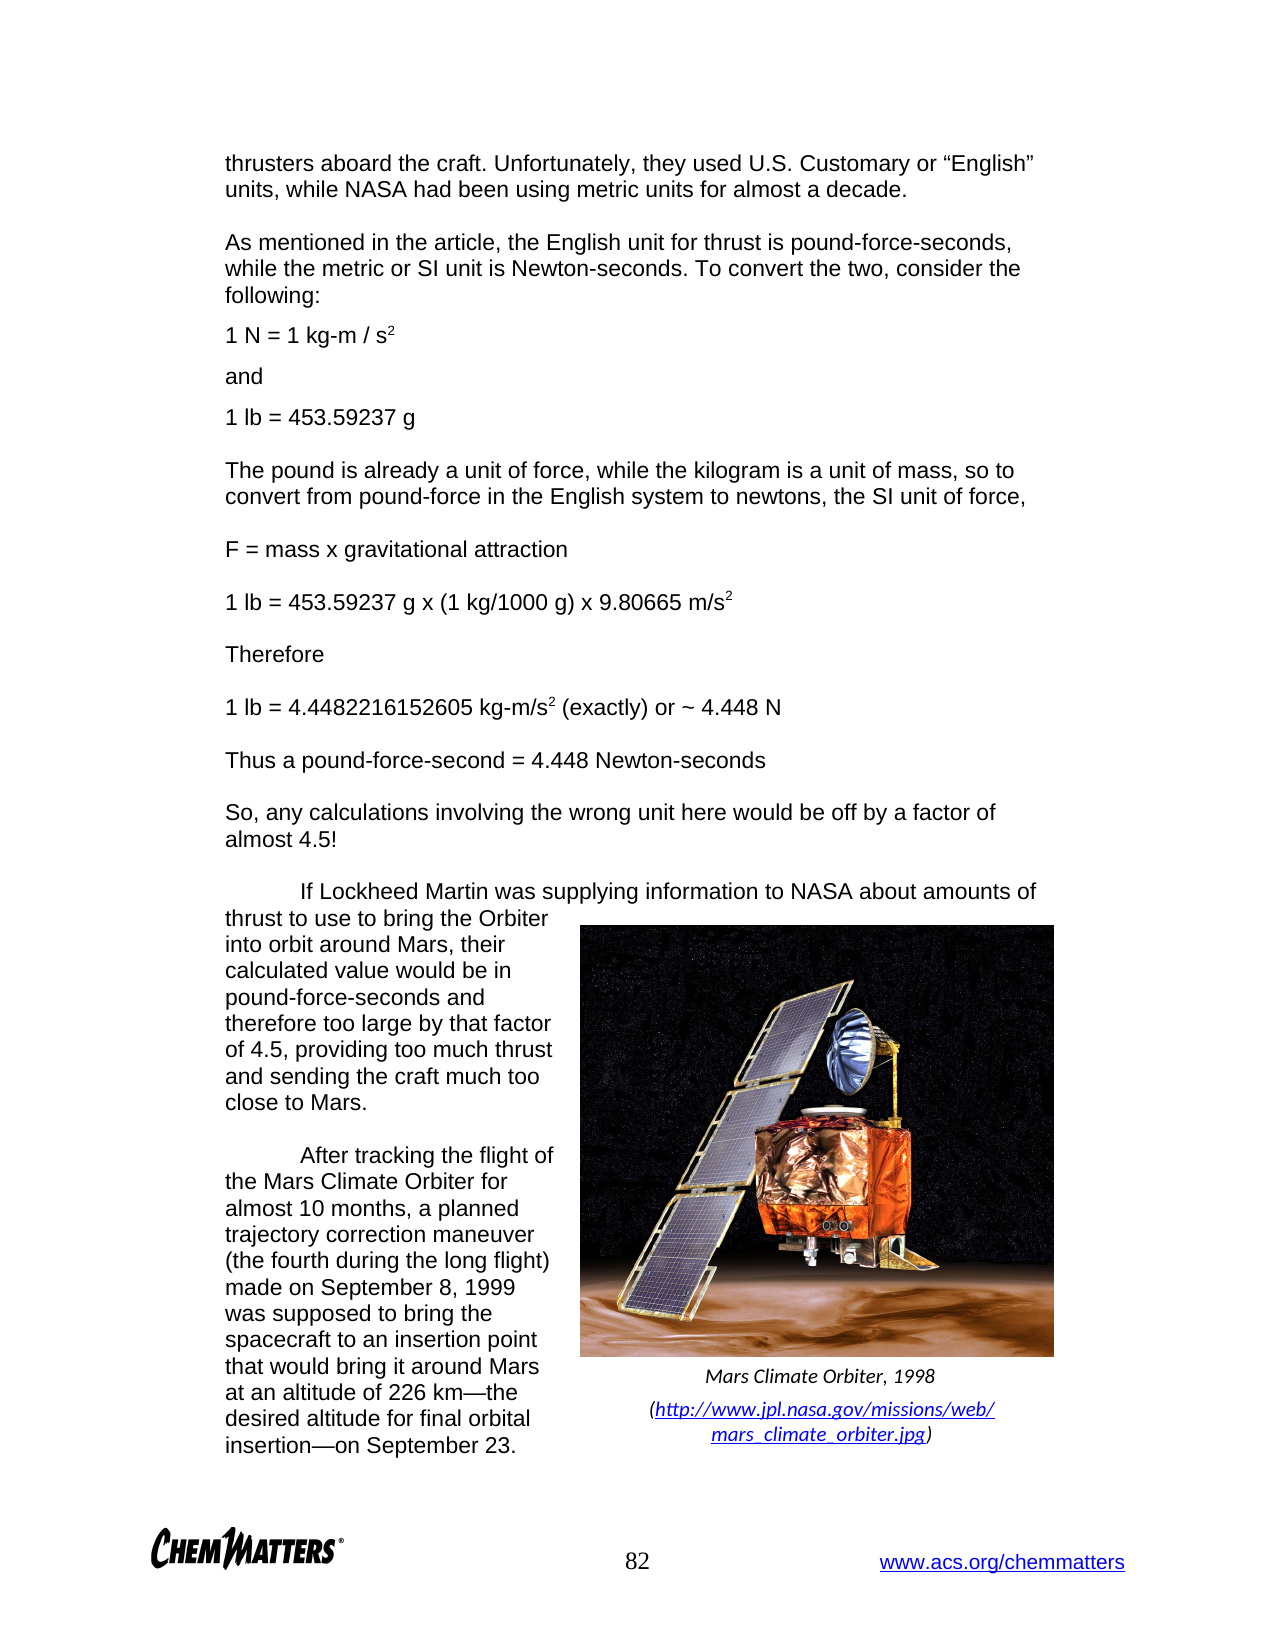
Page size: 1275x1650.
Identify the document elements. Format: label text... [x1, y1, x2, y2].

text After tracking the flight of the Mars Climate Orbiter for almost 10 months, a planned trajectory correction maneuver (the fourth during the long flight) made on September 8, 1999 was supposed to bring the spacecraft to an insertion point that would bring it around Mars at an altitude of 226 km—the desired altitude for final orbital insertion—on September 23. [225, 1142, 1050, 1458]
picture [580, 925, 1054, 1357]
text 1 N = 1 kg-m / s2 [225, 322, 1050, 349]
text Thus a pound-force-second = 4.448 Newton-seconds [225, 747, 1050, 773]
text As mentioned in the article, the English unit for thrust is pound-force-seconds, while the metric or SI unit is Newton-seconds. To convert the two, consider the following: [225, 229, 1050, 308]
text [225, 150, 1050, 203]
text 1 lb = 4.4482216152605 kg-m/s2 (exactly) or ~ 4.448 N [225, 694, 1050, 720]
text 1 lb = 453.59237 g x (1 kg/1000 g) x 9.80665 m/s2 [225, 588, 1050, 615]
text Therefore [225, 641, 1050, 667]
text So, any calculations involving the wrong unit here would be off by a factor of almost 4.5! [225, 799, 1050, 852]
text 1 lb = 453.59237 g [225, 404, 1050, 430]
text If Lockheed Martin was supplying information to NASA about amounts of thrust to use to bring the Orbiter into orbit around Mars, their calculated value would be in pound-force-seconds and therefore too large by that factor of 4.5, providing too much thrust and sending the craft much too close to Mars. [225, 878, 1050, 1116]
picture [150, 1527, 345, 1570]
text F = mass x gravitational attraction [225, 536, 1050, 562]
text The pound is already a unit of force, while the kilogram is a unit of mass, so to convert from pound-force in the English system to newtons, the SI unit of force, [225, 457, 1050, 509]
text and [225, 363, 1050, 389]
